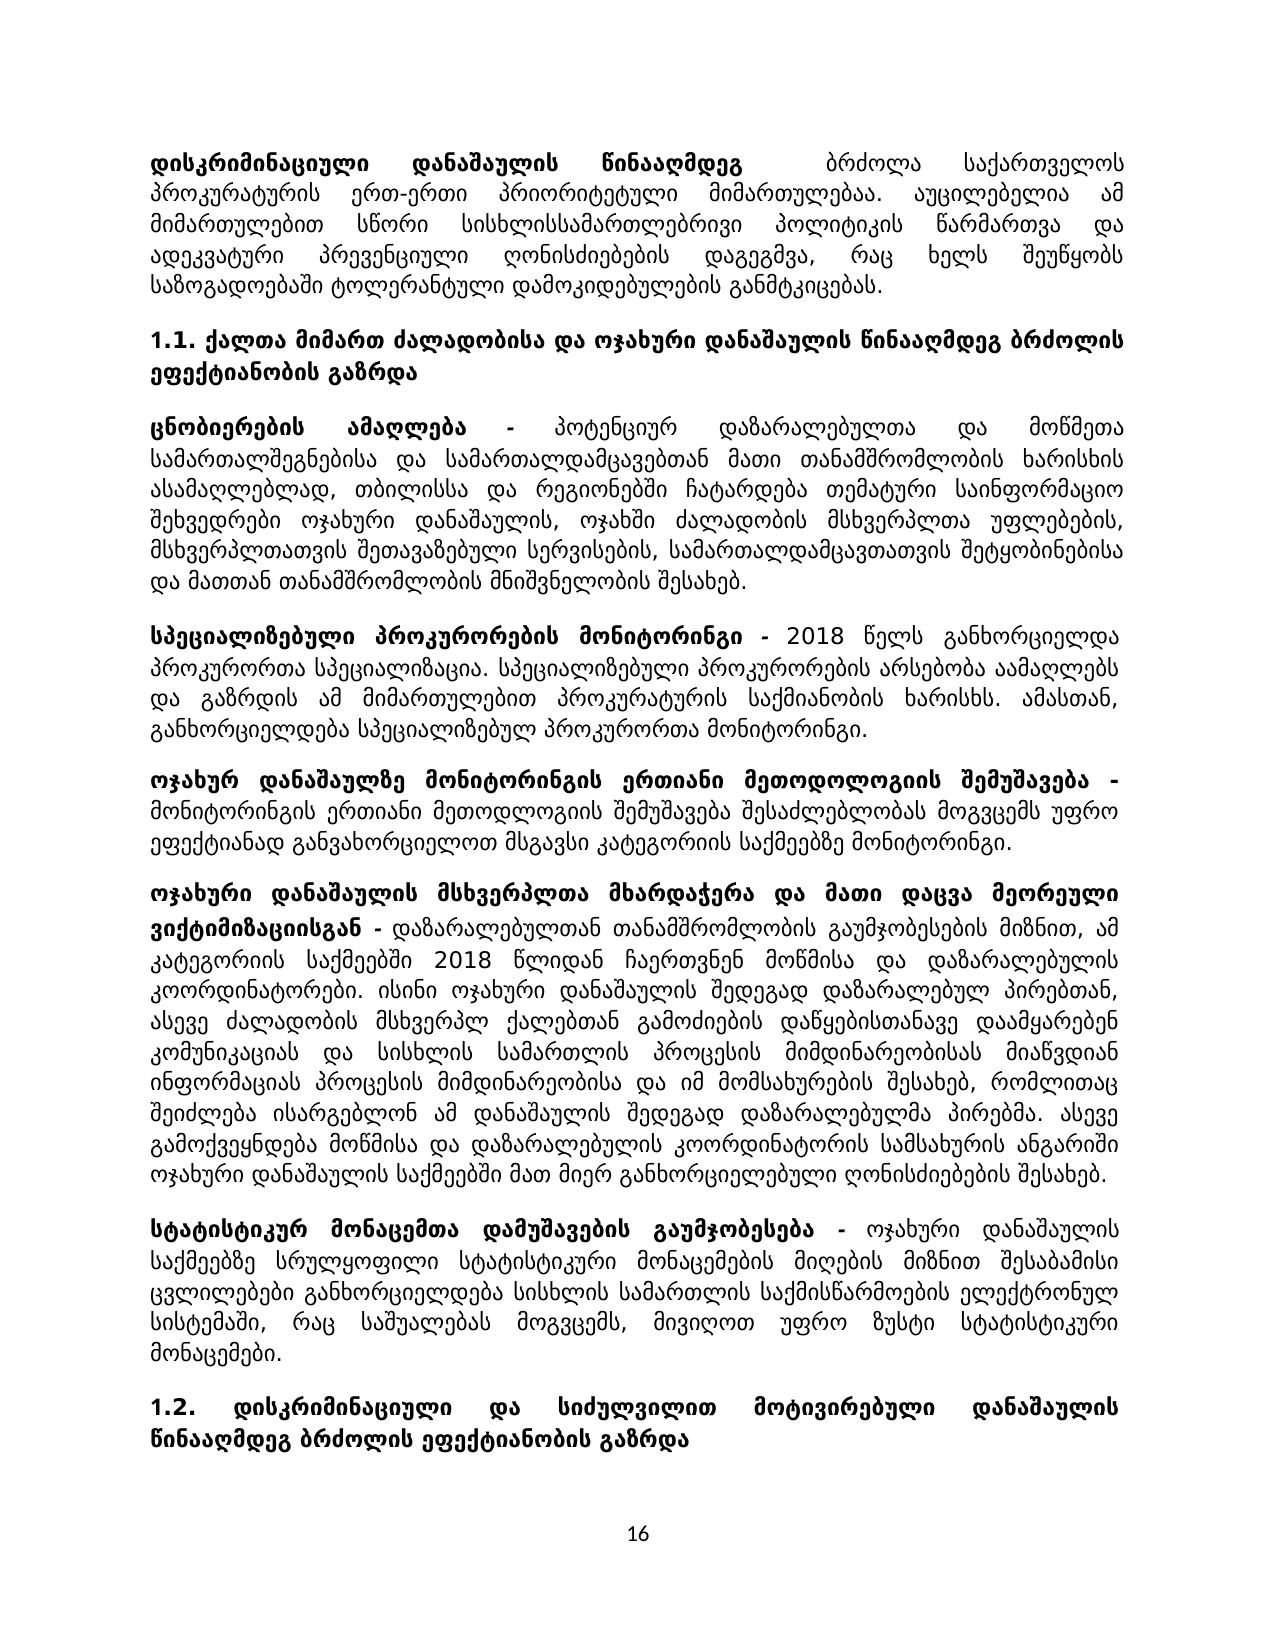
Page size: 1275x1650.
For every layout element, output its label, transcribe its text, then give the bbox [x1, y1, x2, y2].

text ოჯახურ დანაშაულზე მონიტორინგის ერთიანი მეთოდოლოგიის შემუშავება - მონიტორინგის ერთიანი მეთოდლოგიის შემუშავება შესაძლებლობას მოგვცემს უფრო ეფექტიანად განვახორციელოთ მსგავსი კატეგორიის საქმეებზე მონიტორინგი. [150, 768, 1120, 856]
text სტატისტიკურ მონაცემთა დამუშავების გაუმჯობესება - ოჯახური დანაშაულის საქმეებზე სრულყოფილი სტატისტიკური მონაცემების მიღების მიზნით შესაბამისი ცვლილებები განხორციელდება სისხლის სამართლის საქმისწარმოების ელექტრონულ სისტემაში, რაც საშუალებას მოგვცემს, მივიღოთ უფრო ზუსტი სტატისტიკური მონაცემები. [150, 1213, 1120, 1367]
text 1.2. დისკრიმინაციული და სიძულვილით მოტივირებული დანაშაულის წინააღმდეგ ბრძოლის ეფექტიანობის გაზრდა [150, 1391, 1120, 1453]
text ოჯახური დანაშაულის მსხვერპლთა მხარდაჭერა და მათი დაცვა მეორეული ვიქტიმიზაციისგან - დაზარალებულთან თანამშრომლობის გაუმჯობესების მიზნით, ამ კატეგორიის საქმეებში 2018 წლიდან ჩაერთვნენ მოწმისა და დაზარალებულის კოორდინატორები. ისინი ოჯახური დანაშაულის შედეგად დაზარალებულ პირებთან, ასევე ძალადობის მსხვერპლ ქალებთან გამოძიების დაწყებისთანავე დაამყარებენ კომუნიკაციას და სისხლის სამართლის პროცესის მიმდინარეობისას მიაწვდიან ინფორმაციას პროცესის მიმდინარეობისა და იმ მომსახურების შესახებ, რომლითაც შეიძლება ისარგებლონ ამ დანაშაულის შედეგად დაზარალებულმა პირებმა. ასევე გამოქვეყნდება მოწმისა და დაზარალებულის კოორდინატორის სამსახურის ანგარიში ოჯახური დანაშაულის საქმეებში მათ მიერ განხორციელებული ღონისძიებების შესახებ. [150, 880, 1120, 1188]
text დისკრიმინაციული დანაშაულის წინააღმდეგ ბრძოლა საქართველოს პროკურატურის ერთ-ერთი პრიორიტეტული მიმართულებაა. აუცილებელია ამ მიმართულებით სწორი სისხლისსამართლებრივი პოლიტიკის წარმართვა და ადეკვატური პრევენციული ღონისძიებების დაგეგმვა, რაც ხელს შეუწყობს საზოგადოებაში ტოლერანტული დამოკიდებულების განმტკიცებას. [150, 150, 1125, 299]
text 1.1. ქალთა მიმართ ძალადობისა და ოჯახური დანაშაულის წინააღმდეგ ბრძოლის ეფექტიანობის გაზრდა [150, 324, 1125, 386]
text სპეციალიზებული პროკურორების მონიტორინგი - 2018 წელს განხორციელდა პროკურორთა სპეციალიზაცია. სპეციალიზებული პროკურორების არსებობა აამაღლებს და გაზრდის ამ მიმართულებით პროკურატურის საქმიანობის ხარისხს. ამასთან, განხორციელდება სპეციალიზებულ პროკურორთა მონიტორინგი. [150, 620, 1120, 743]
text ცნობიერების ამაღლება - პოტენციურ დაზარალებულთა და მოწმეთა სამართალშეგნებისა და სამართალდამცავებთან მათი თანამშრომლობის ხარისხის ასამაღლებლად, თბილისსა და რეგიონებში ჩატარდება თემატური საინფორმაციო შეხვედრები ოჯახური დანაშაულის, ოჯახში ძალადობის მსხვერპლთა უფლებების, მსხვერპლთათვის შეთავაზებული სერვისების, სამართალდამცავთათვის შეტყობინებისა და მათთან თანამშრომლობის მნიშვნელობის შესახებ. [150, 411, 1125, 595]
